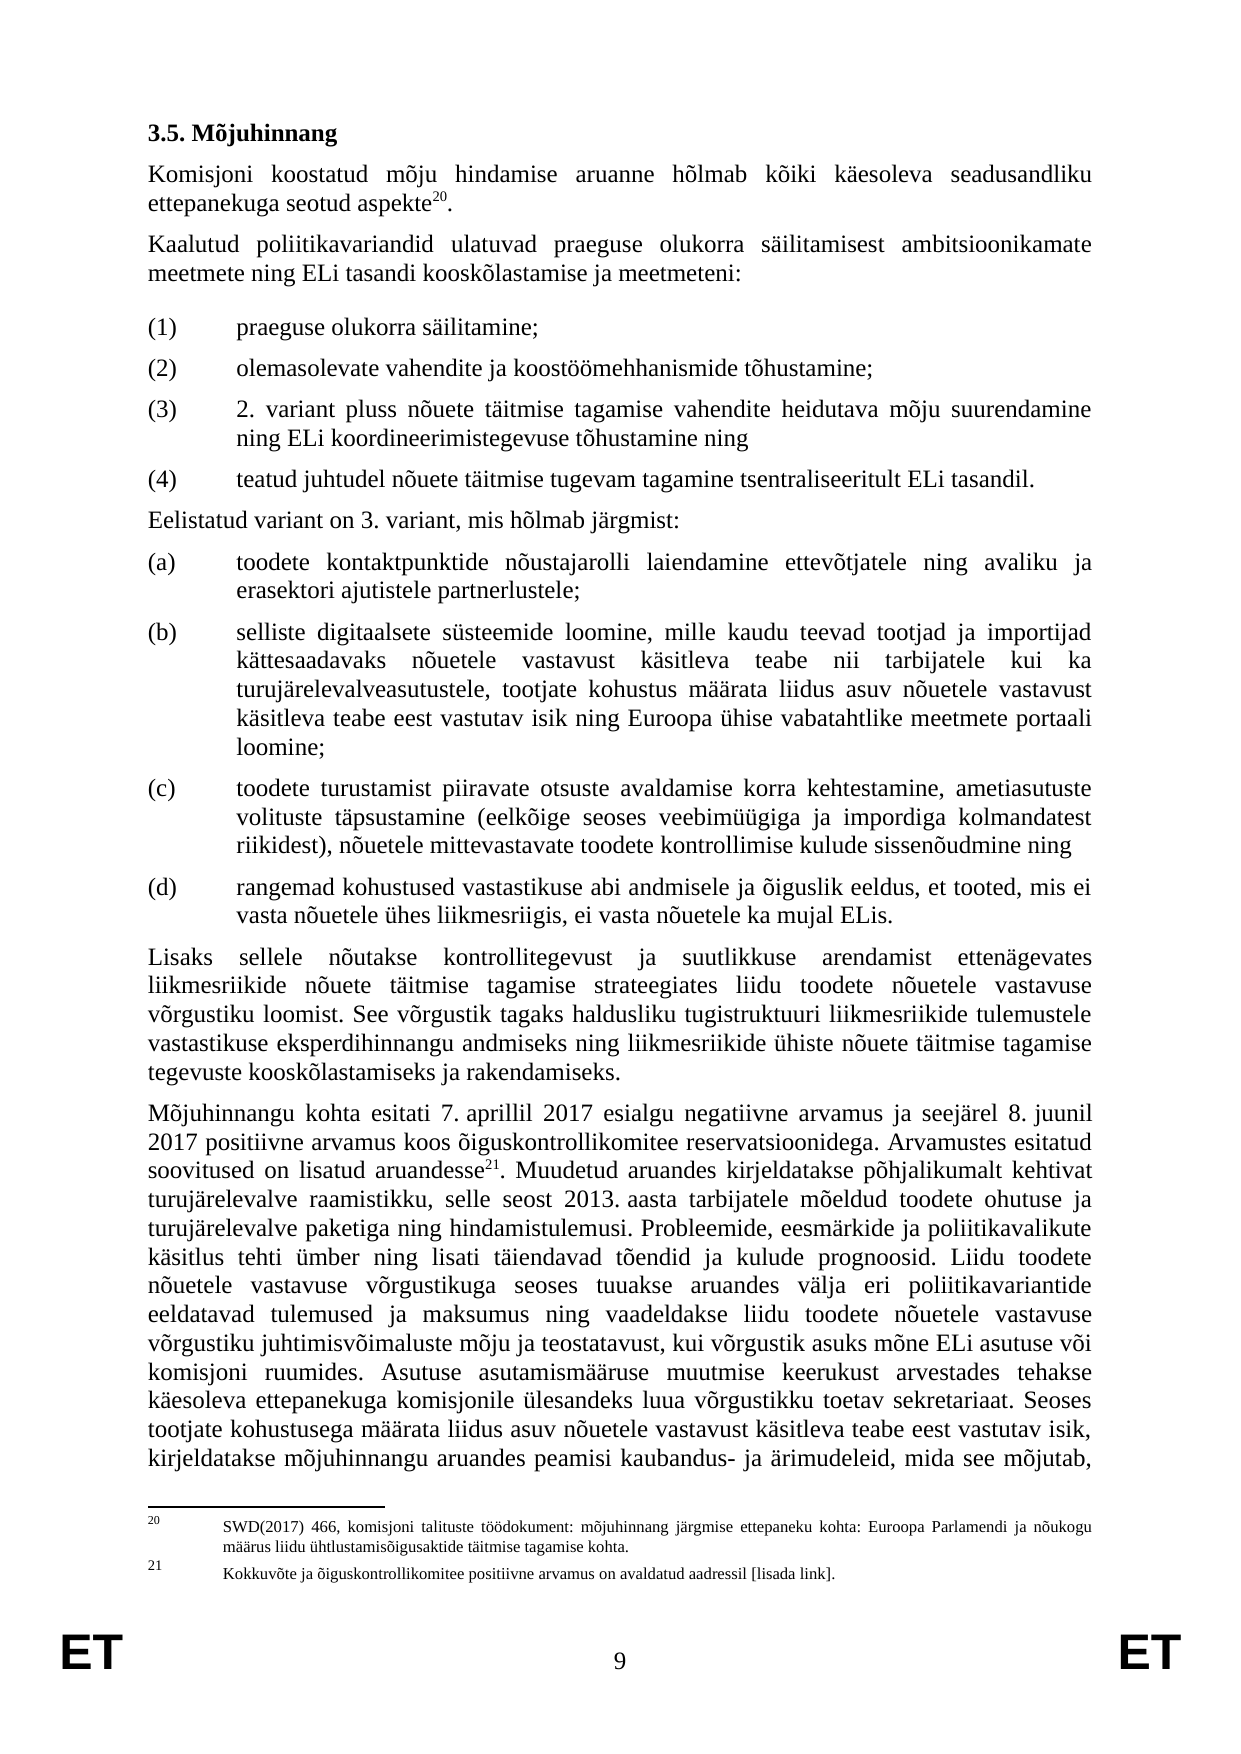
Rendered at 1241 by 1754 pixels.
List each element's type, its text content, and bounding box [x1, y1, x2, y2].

list toodete kontaktpunktide nõustajarolli laiendamine ettevõtjatele ning avaliku ja erasektori ajutistele partnerlustele; [148, 547, 1093, 604]
list teatud juhtudel nõuete täitmise tugevam tagamine tsentraliseeritult ELi tasandil. [148, 464, 1093, 493]
list toodete turustamist piiravate otsuste avaldamise korra kehtestamine, ametiasutuste volituste täpsustamine (eelkõige seoses veebimüügiga ja impordiga kolmandatest riikidest), nõuetele mittevastavate toodete kontrollimise kulude sissenõudmine ning [148, 773, 1093, 859]
subtitle 3.5. Mõjuhinnang [148, 118, 1093, 147]
list rangemad kohustused vastastikuse abi andmisele ja õiguslik eeldus, et tooted, mis ei vasta nõuetele ühes liikmesriigis, ei vasta nõuetele ka mujal ELis. [148, 872, 1093, 929]
list selliste digitaalsete süsteemide loomine, mille kaudu teevad tootjad ja importijad kättesaadavaks nõuetele vastavust käsitleva teabe nii tarbijatele kui ka turujärelevalveasutustele, tootjate kohustus määrata liidus asuv nõuetele vastavust käsitleva teabe eest vastutav isik ning Euroopa ühise vabatahtlike meetmete portaali loomine; [148, 617, 1093, 761]
text Kaalutud poliitikavariandid ulatuvad praeguse olukorra säilitamisest ambitsioonikamate meetmete ning ELi tasandi kooskõlastamise ja meetmeteni: [148, 229, 1093, 287]
text Komisjoni koostatud mõju hindamise aruanne hõlmab kõiki käesoleva seadusandliku ettepanekuga seotud aspekte. [148, 159, 1093, 217]
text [148, 1098, 1093, 1472]
list 2. variant pluss nõuete täitmise tagamise vahendite heidutava mõju suurendamine ning ELi koordineerimistegevuse tõhustamine ning [148, 394, 1093, 452]
text Eelistatud variant on 3. variant, mis hõlmab järgmist: [148, 506, 1093, 534]
list praeguse olukorra säilitamine; [148, 312, 1093, 341]
list olemasolevate vahendite ja koostöömehhanismide tõhustamine; [148, 353, 1093, 382]
text Lisaks sellele nõutakse kontrollitegevust ja suutlikkuse arendamist ettenägevates liikmesriikide nõuete täitmise tagamise strateegiates liidu toodete nõuetele vastavuse võrgustiku loomist. See võrgustik tagaks haldusliku tugistruktuuri liikmesriikide tulemustele vastastikuse eksperdihinnangu andmiseks ning liikmesriikide ühiste nõuete täitmise tagamise tegevuste kooskõlastamiseks ja rakendamiseks. [148, 942, 1093, 1086]
